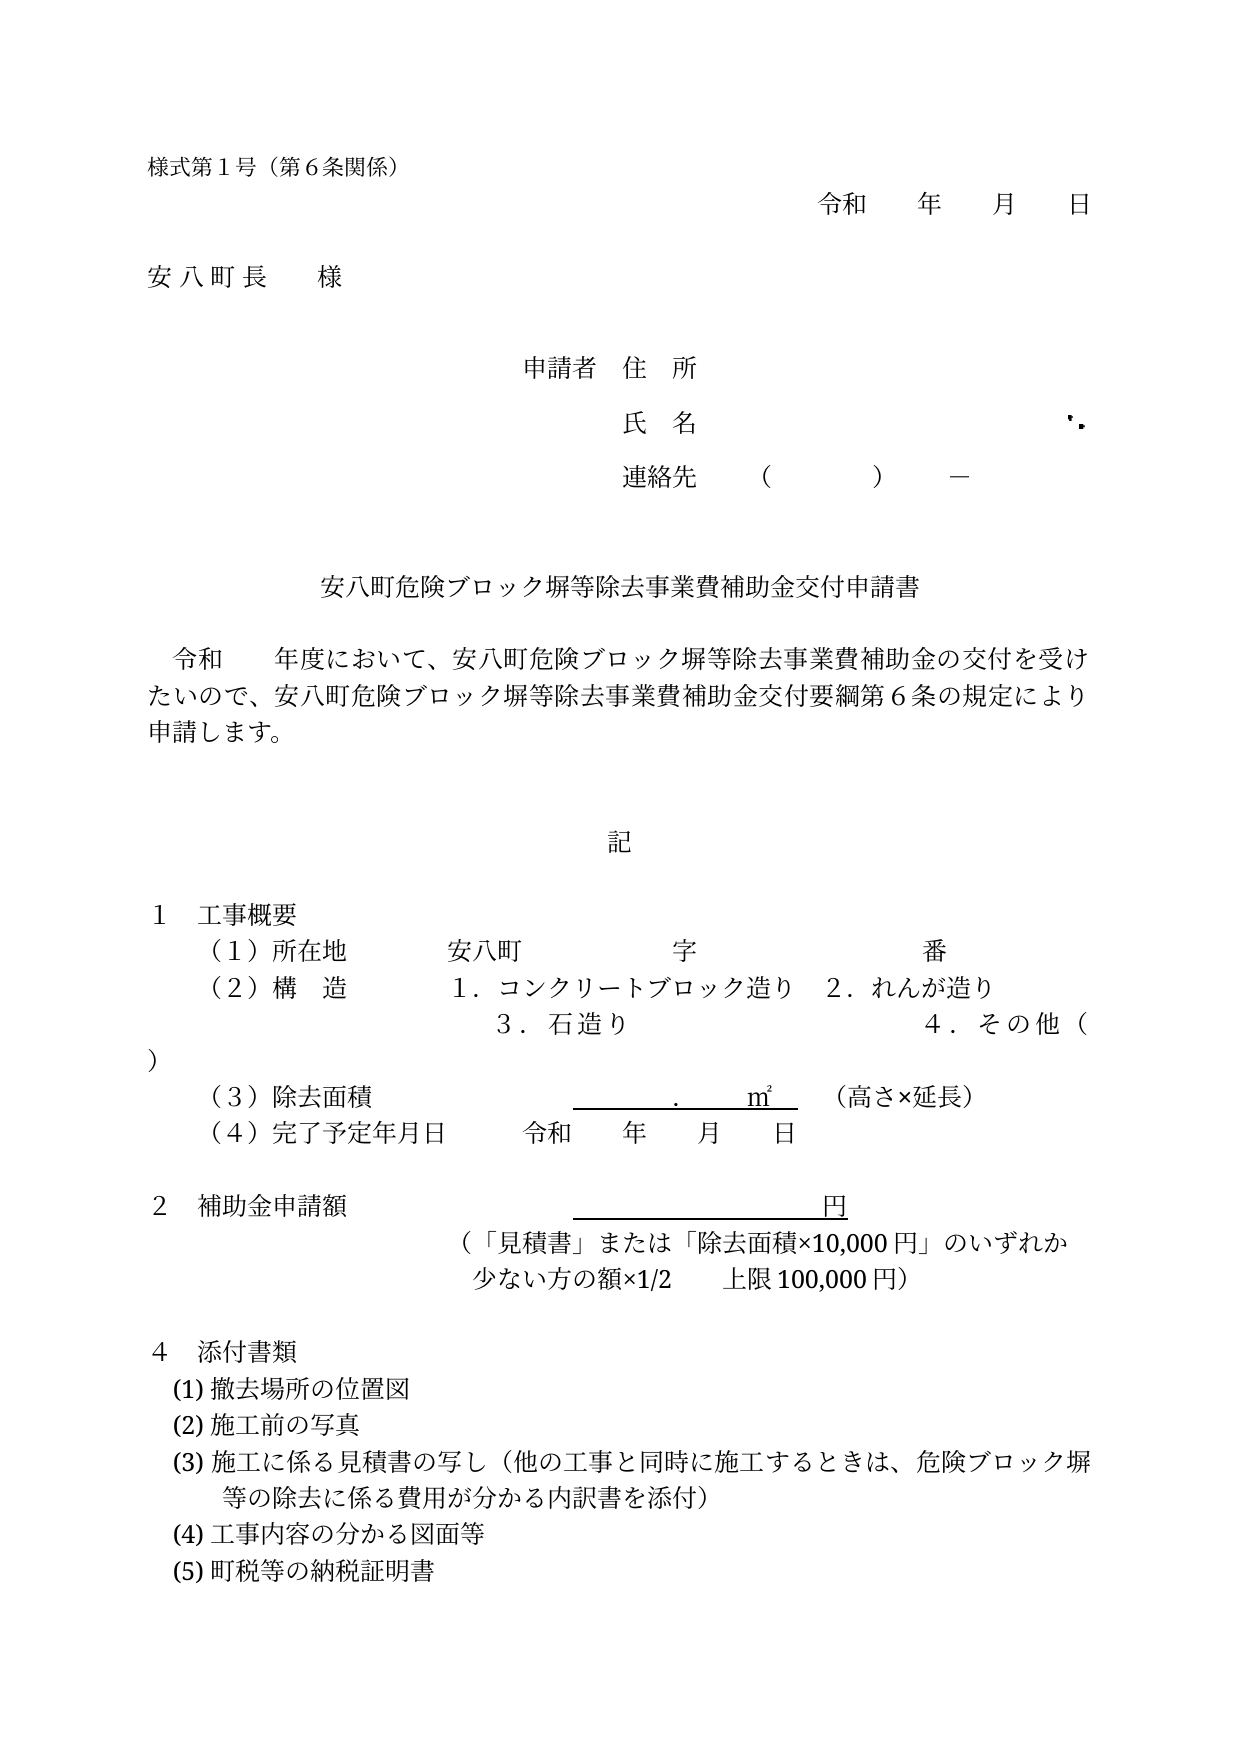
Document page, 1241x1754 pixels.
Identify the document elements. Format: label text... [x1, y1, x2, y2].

text 連絡先 （ ） － [148, 458, 1092, 494]
text 安八町危険ブロック塀等除去事業費補助金交付申請書 [148, 567, 1092, 603]
text (3) 施工に係る見積書の写し（他の工事と同時に施工するときは、危険ブロック塀等の除去に係る費用が分かる内訳書を添付） [173, 1442, 1092, 1515]
text （１）所在地 安八町 字 番 [148, 932, 1092, 968]
text 安 八 町 長 様 [148, 257, 1092, 294]
text （３）除去面積 ． ㎡ （高さ×延長） [148, 1077, 1092, 1114]
text 氏 名 [148, 403, 1092, 439]
text 様式第１号（第６条関係） [148, 148, 1092, 184]
text (5) 町税等の納税証明書 [148, 1551, 1092, 1588]
text (1) 撤去場所の位置図 [148, 1369, 1092, 1406]
text ２ 補助金申請額 円 [148, 1187, 1092, 1223]
text （４）完了予定年月日 令和 年 月 日 [148, 1114, 1092, 1150]
text 令和 年 月 日 [148, 184, 1092, 221]
text ３．石造り ４．その他（ ） [148, 1004, 1092, 1077]
text 少ない方の額×1/2 上限100,000円） [148, 1260, 1092, 1296]
text 令和 年度において、安八町危険ブロック塀等除去事業費補助金の交付を受けたいので、安八町危険ブロック塀等除去事業費補助金交付要綱第６条の規定により申請します。 [148, 640, 1092, 749]
text 申請者 住 所 [148, 348, 1092, 385]
text 記 [148, 822, 1092, 859]
text (2) 施工前の写真 [148, 1406, 1092, 1442]
text １ 工事概要 [148, 895, 1092, 932]
text (4) 工事内容の分かる図面等 [148, 1515, 1092, 1551]
text （２）構 造 １．コンクリートブロック造り ２．れんが造り [148, 968, 1092, 1004]
text ４ 添付書類 [148, 1333, 1092, 1369]
text （「見積書」または「除去面積×10,000円」のいずれか [148, 1223, 1092, 1260]
